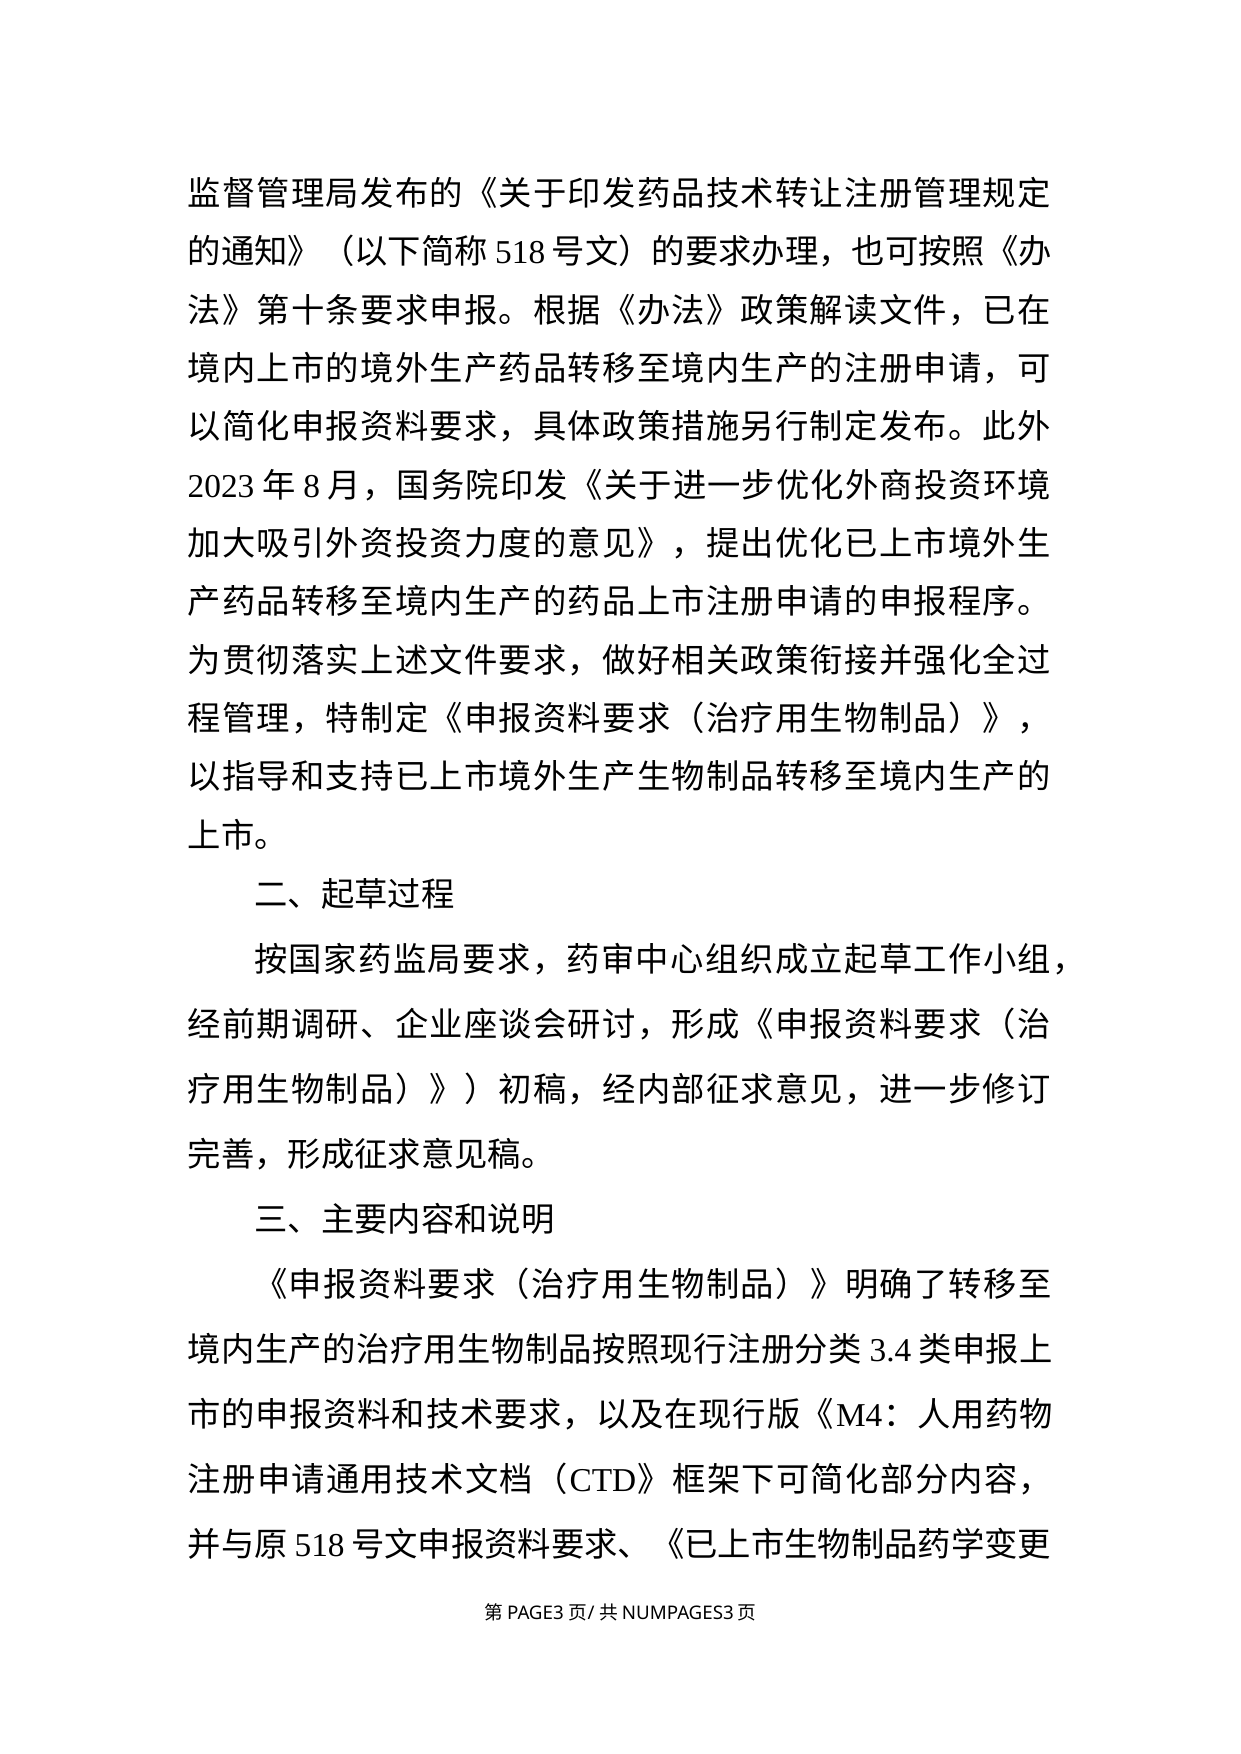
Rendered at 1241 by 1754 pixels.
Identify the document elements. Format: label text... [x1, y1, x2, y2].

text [187, 159, 1053, 859]
text 二、起草过程 [187, 859, 1053, 924]
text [187, 1249, 1053, 1574]
text 按国家药监局要求，药审中心组织成立起草工作小组，经前期调研、企业座谈会研讨，形成《申报资料要求（治疗用生物制品）》）初稿，经内部征求意见，进一步修订完善，形成征求意见稿。 [187, 924, 1053, 1184]
text 三、主要内容和说明 [187, 1184, 1053, 1249]
